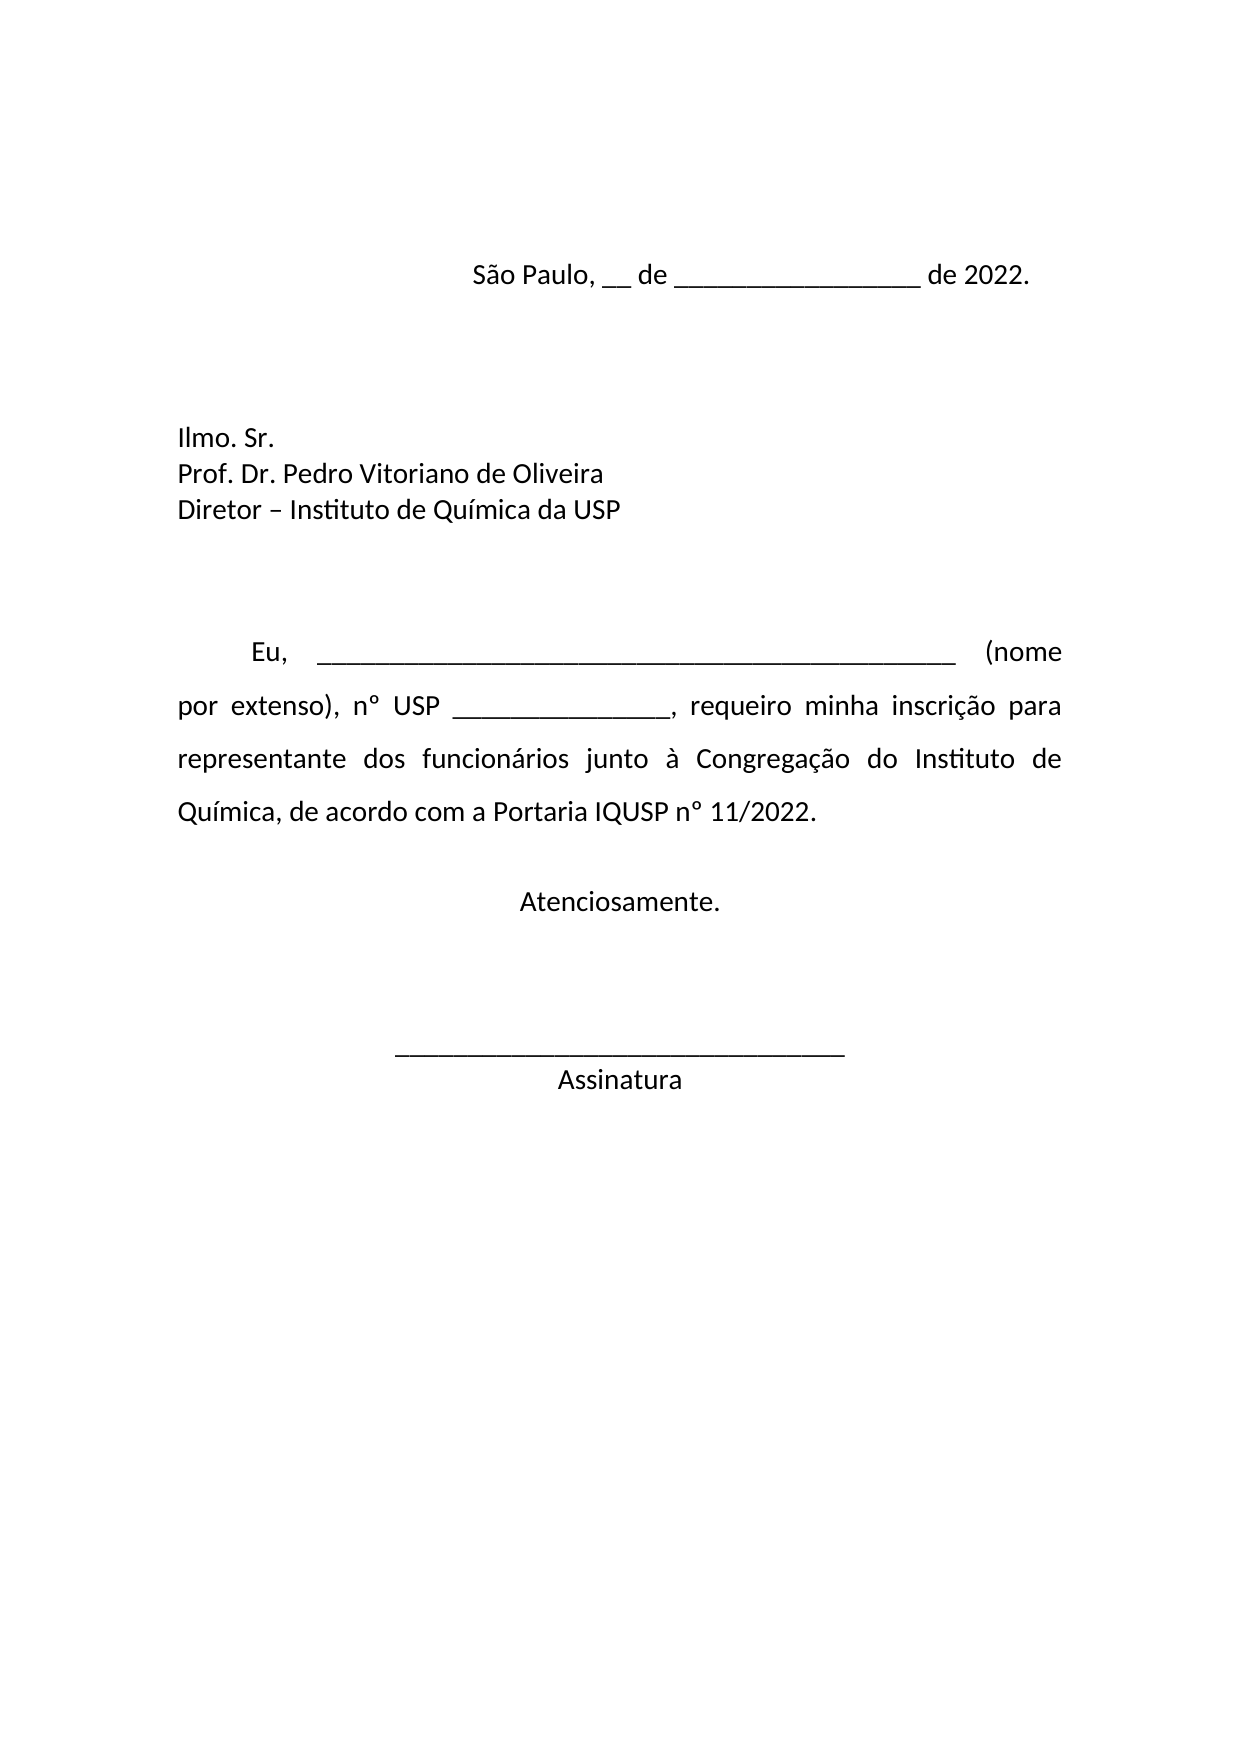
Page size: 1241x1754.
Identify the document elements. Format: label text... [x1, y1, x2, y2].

text Diretor – Instituto de Química da USP [177, 491, 1063, 526]
text Ilmo. Sr. [177, 419, 1063, 455]
text _______________________________ [177, 1025, 1063, 1061]
text Atenciosamente. [177, 883, 1063, 918]
text Assinatura [177, 1061, 1063, 1096]
text Prof. Dr. Pedro Vitoriano de Oliveira [177, 455, 1063, 491]
text Eu, ____________________________________________ (nome por extenso), nº USP _______________, requeiro minha inscrição para representante dos funcionários junto à Congregação do Instituto de Química, de acordo com a Portaria IQUSP nº 11/2022. [177, 633, 1063, 829]
text São Paulo, __ de _________________ de 2022. [472, 256, 1063, 292]
